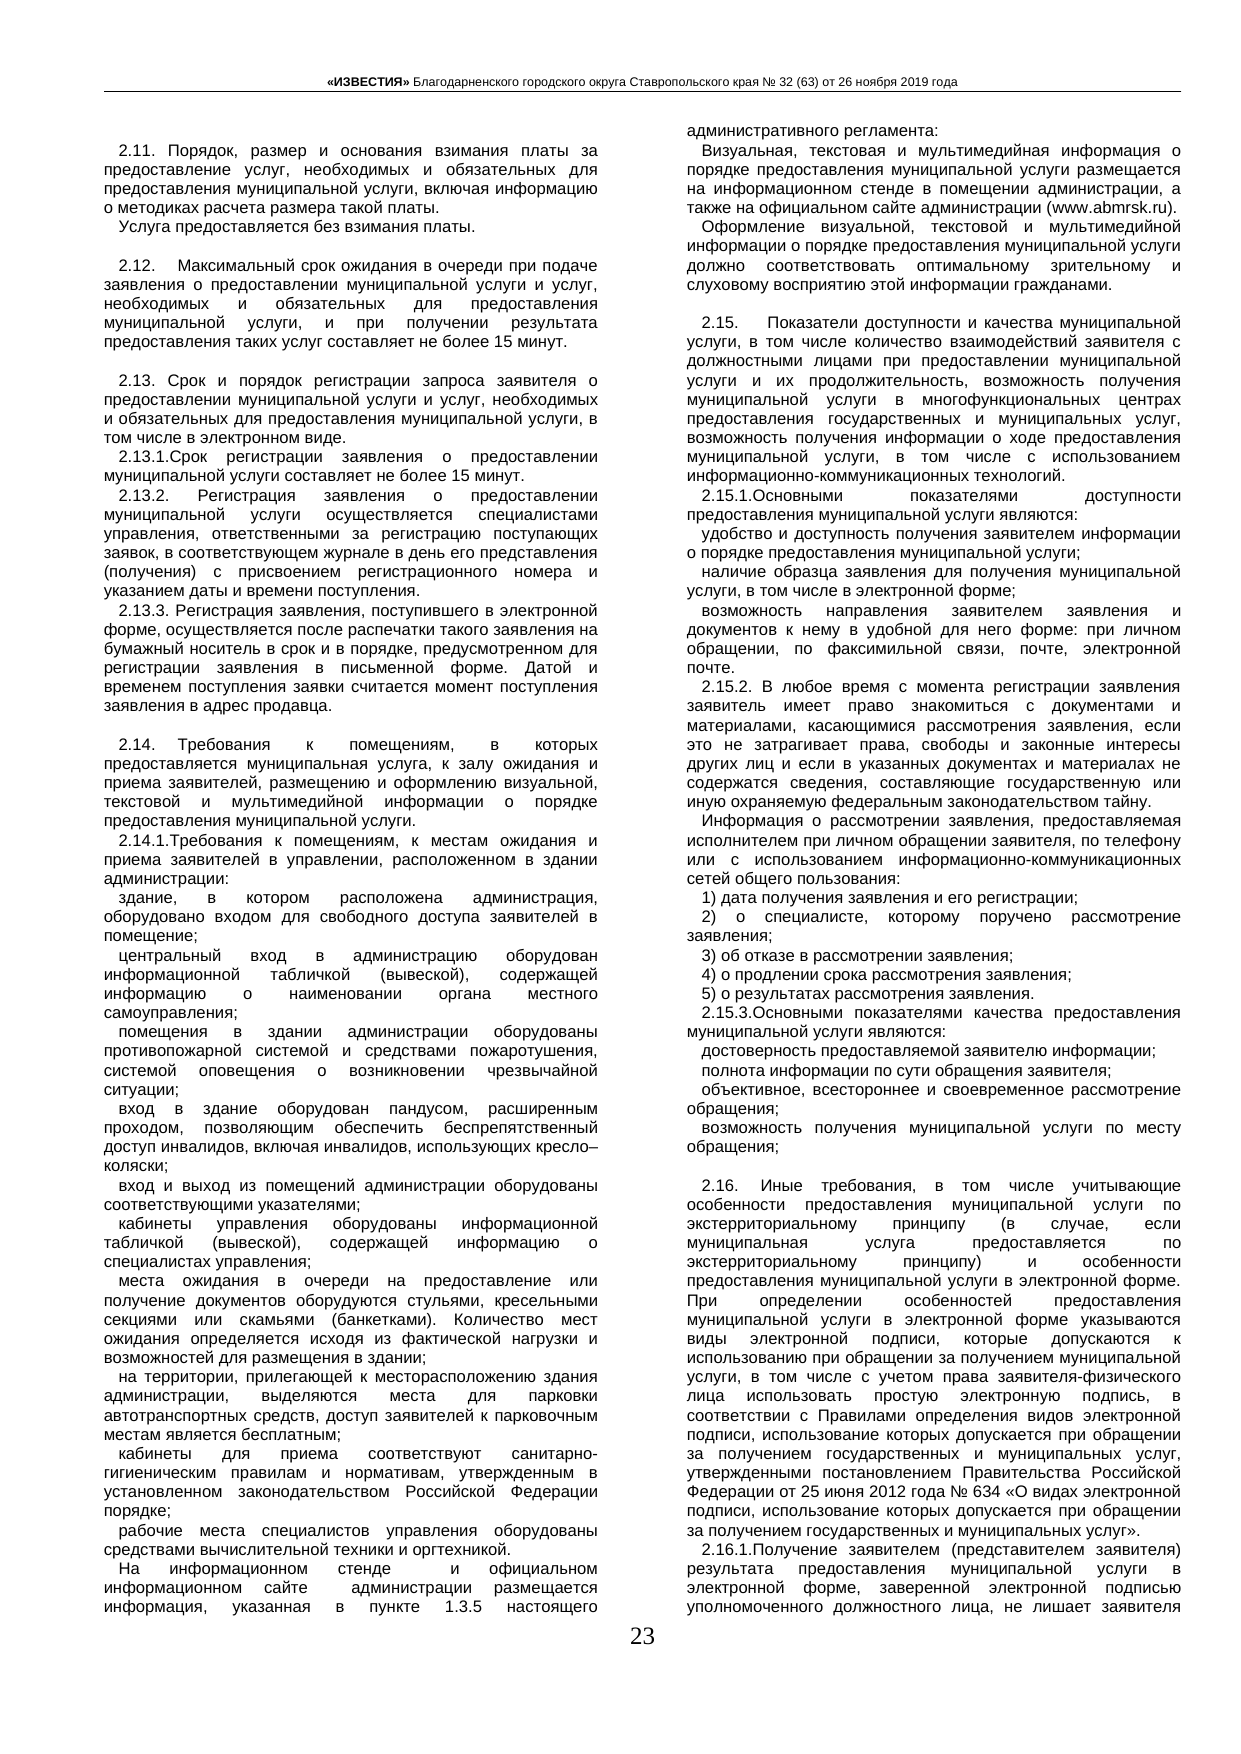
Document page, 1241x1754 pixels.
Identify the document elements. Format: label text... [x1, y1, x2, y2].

text 2.16. Иные требования, в том числе учитывающие особенности предоставления муниципальной услуги по экстерриториальному принципу (в случае, если муниципальная услуга предоставляется по экстерриториальному принципу) и особенности предоставления муниципальной услуги в электронной форме. При определении особенностей предоставления муниципальной услуги в электронной форме указываются виды электронной подписи, которые допускаются к использованию при обращении за получением муниципальной услуги, в том числе с учетом права заявителя-физического лица использовать простую электронную подпись, в соответствии с Правилами определения видов электронной подписи, использование которых допускается при обращении за получением государственных и муниципальных услуг, утвержденными постановлением Правительства Российской Федерации от 25 июня 2012 года № 634 «О видах электронной подписи, использование которых допускается при обращении за получением государственных и муниципальных услуг». [687, 1175, 1181, 1539]
text 2.15. Показатели доступности и качества муниципальной услуги, в том числе количество взаимодействий заявителя с должностными лицами при предоставлении муниципальной услуги и их продолжительность, возможность получения муниципальной услуги в многофункциональных центрах предоставления государственных и муниципальных услуг, возможность получения информации о ходе предоставления муниципальной услуги, в том числе с использованием информационно-коммуникационных технологий. [687, 313, 1181, 485]
text вход и выход из помещений администрации оборудованы соответствующими указателями; [103, 1175, 598, 1214]
text Услуга предоставляется без взимания платы. [103, 217, 598, 236]
text вход в здание оборудован пандусом, расширенным проходом, позволяющим обеспечить беспрепятственный доступ инвалидов, включая инвалидов, использующих кресло–коляски; [103, 1099, 598, 1175]
text 2.14.1.Требования к помещениям, к местам ожидания и приема заявителей в управлении, расположенном в здании администрации: [103, 830, 598, 888]
text Визуальная, текстовая и мультимедийная информация о порядке предоставления муниципальной услуги размещается на информационном стенде в помещении администрации, а также на официальном сайте администрации (www.abmrsk.ru). [687, 140, 1181, 217]
text возможность получения муниципальной услуги по месту обращения; [687, 1118, 1181, 1156]
text 2.15.2. В любое время с момента регистрации заявления заявитель имеет право знакомиться с документами и материалами, касающимися рассмотрения заявления, если это не затрагивает права, свободы и законные интересы других лиц и если в указанных документах и материалах не содержатся сведения, составляющие государственную или иную охраняемую федеральным законодательством тайну. [687, 677, 1181, 811]
text наличие образца заявления для получения муниципальной услуги, в том числе в электронной форме; [687, 562, 1181, 600]
text На информационном стенде и официальном информационном сайте администрации размещается информация, указанная в пункте 1.3.5 настоящего административного регламента: [103, 1559, 598, 1616]
text кабинеты для приема соответствуют санитарно-гигиеническим правилам и нормативам, утвержденным в установленном законодательством Российской Федерации порядке; [103, 1444, 598, 1520]
text кабинеты управления оборудованы информационной табличкой (вывеской), содержащей информацию о специалистах управления; [103, 1214, 598, 1271]
text Информация о рассмотрении заявления, предоставляемая исполнителем при личном обращении заявителя, по телефону или с использованием информационно-коммуникационных сетей общего пользования: [687, 811, 1181, 888]
text 2) о специалисте, которому поручено рассмотрение заявления; [687, 907, 1181, 945]
text 1) дата получения заявления и его регистрации; [687, 888, 1181, 907]
text объективное, всестороннее и своевременное рассмотрение обращения; [687, 1079, 1181, 1118]
text 5) о результатах рассмотрения заявления. [687, 984, 1181, 1003]
text 4) о продлении срока рассмотрения заявления; [687, 964, 1181, 984]
text 2.15.1.Основными показателями доступности предоставления муниципальной услуги являются: [687, 485, 1181, 524]
text 2.13.1.Срок регистрации заявления о предоставлении муниципальной услуги составляет не более 15 минут. [103, 447, 598, 485]
text удобство и доступность получения заявителем информации о порядке предоставления муниципальной услуги; [687, 524, 1181, 562]
text на территории, прилегающей к месторасположению здания администрации, выделяются места для парковки автотранспортных средств, доступ заявителей к парковочным местам является бесплатным; [103, 1367, 598, 1444]
text центральный вход в администрацию оборудован информационной табличкой (вывеской), содержащей информацию о наименовании органа местного самоуправления; [103, 945, 598, 1022]
text 3) об отказе в рассмотрении заявления; [687, 945, 1181, 964]
text достоверность предоставляемой заявителю информации; [687, 1041, 1181, 1060]
text возможность направления заявителем заявления и документов к нему в удобной для него форме: при личном обращении, по факсимильной связи, почте, электронной почте. [687, 600, 1181, 677]
text места ожидания в очереди на предоставление или получение документов оборудуются стульями, кресельными секциями или скамьями (банкетками). Количество мест ожидания определяется исходя из фактической нагрузки и возможностей для размещения в здании; [103, 1271, 598, 1367]
text 2.12. Максимальный срок ожидания в очереди при подаче заявления о предоставлении муниципальной услуги и услуг, необходимых и обязательных для предоставления муниципальной услуги, и при получении результата предоставления таких услуг составляет не более 15 минут. [103, 255, 598, 351]
text здание, в котором расположена администрация, оборудовано входом для свободного доступа заявителей в помещение; [103, 888, 598, 945]
text 2.13.2. Регистрация заявления о предоставлении муниципальной услуги осуществляется специалистами управления, ответственными за регистрацию поступающих заявок, в соответствующем журнале в день его представления (получения) с присвоением регистрационного номера и указанием даты и времени поступления. [103, 485, 598, 600]
text полнота информации по сути обращения заявителя; [687, 1060, 1181, 1079]
text Оформление визуальной, текстовой и мультимедийной информации о порядке предоставления муниципальной услуги должно соответствовать оптимальному зрительному и слуховому восприятию этой информации гражданами. [687, 217, 1181, 294]
text 2.11. Порядок, размер и основания взимания платы за предоставление услуг, необходимых и обязательных для предоставления муниципальной услуги, включая информацию о методиках расчета размера такой платы. [103, 140, 598, 217]
text рабочие места специалистов управления оборудованы средствами вычислительной техники и оргтехникой. [103, 1520, 598, 1559]
text 2.13.3. Регистрация заявления, поступившего в электронной форме, осуществляется после распечатки такого заявления на бумажный носитель в срок и в порядке, предусмотренном для регистрации заявления в письменной форме. Датой и временем поступления заявки считается момент поступления заявления в адрес продавца. [103, 600, 598, 715]
text 2.14. Требования к помещениям, в которых предоставляется муниципальная услуга, к залу ожидания и приема заявителей, размещению и оформлению визуальной, текстовой и мультимедийной информации о порядке предоставления муниципальной услуги. [103, 734, 598, 830]
text 2.15.3.Основными показателями качества предоставления муниципальной услуги являются: [687, 1003, 1181, 1041]
text 2.13. Срок и порядок регистрации запроса заявителя о предоставлении муниципальной услуги и услуг, необходимых и обязательных для предоставления муниципальной услуги, в том числе в электронном виде. [103, 370, 598, 447]
text помещения в здании администрации оборудованы противопожарной системой и средствами пожаротушения, системой оповещения о возникновении чрезвычайной ситуации; [103, 1022, 598, 1099]
